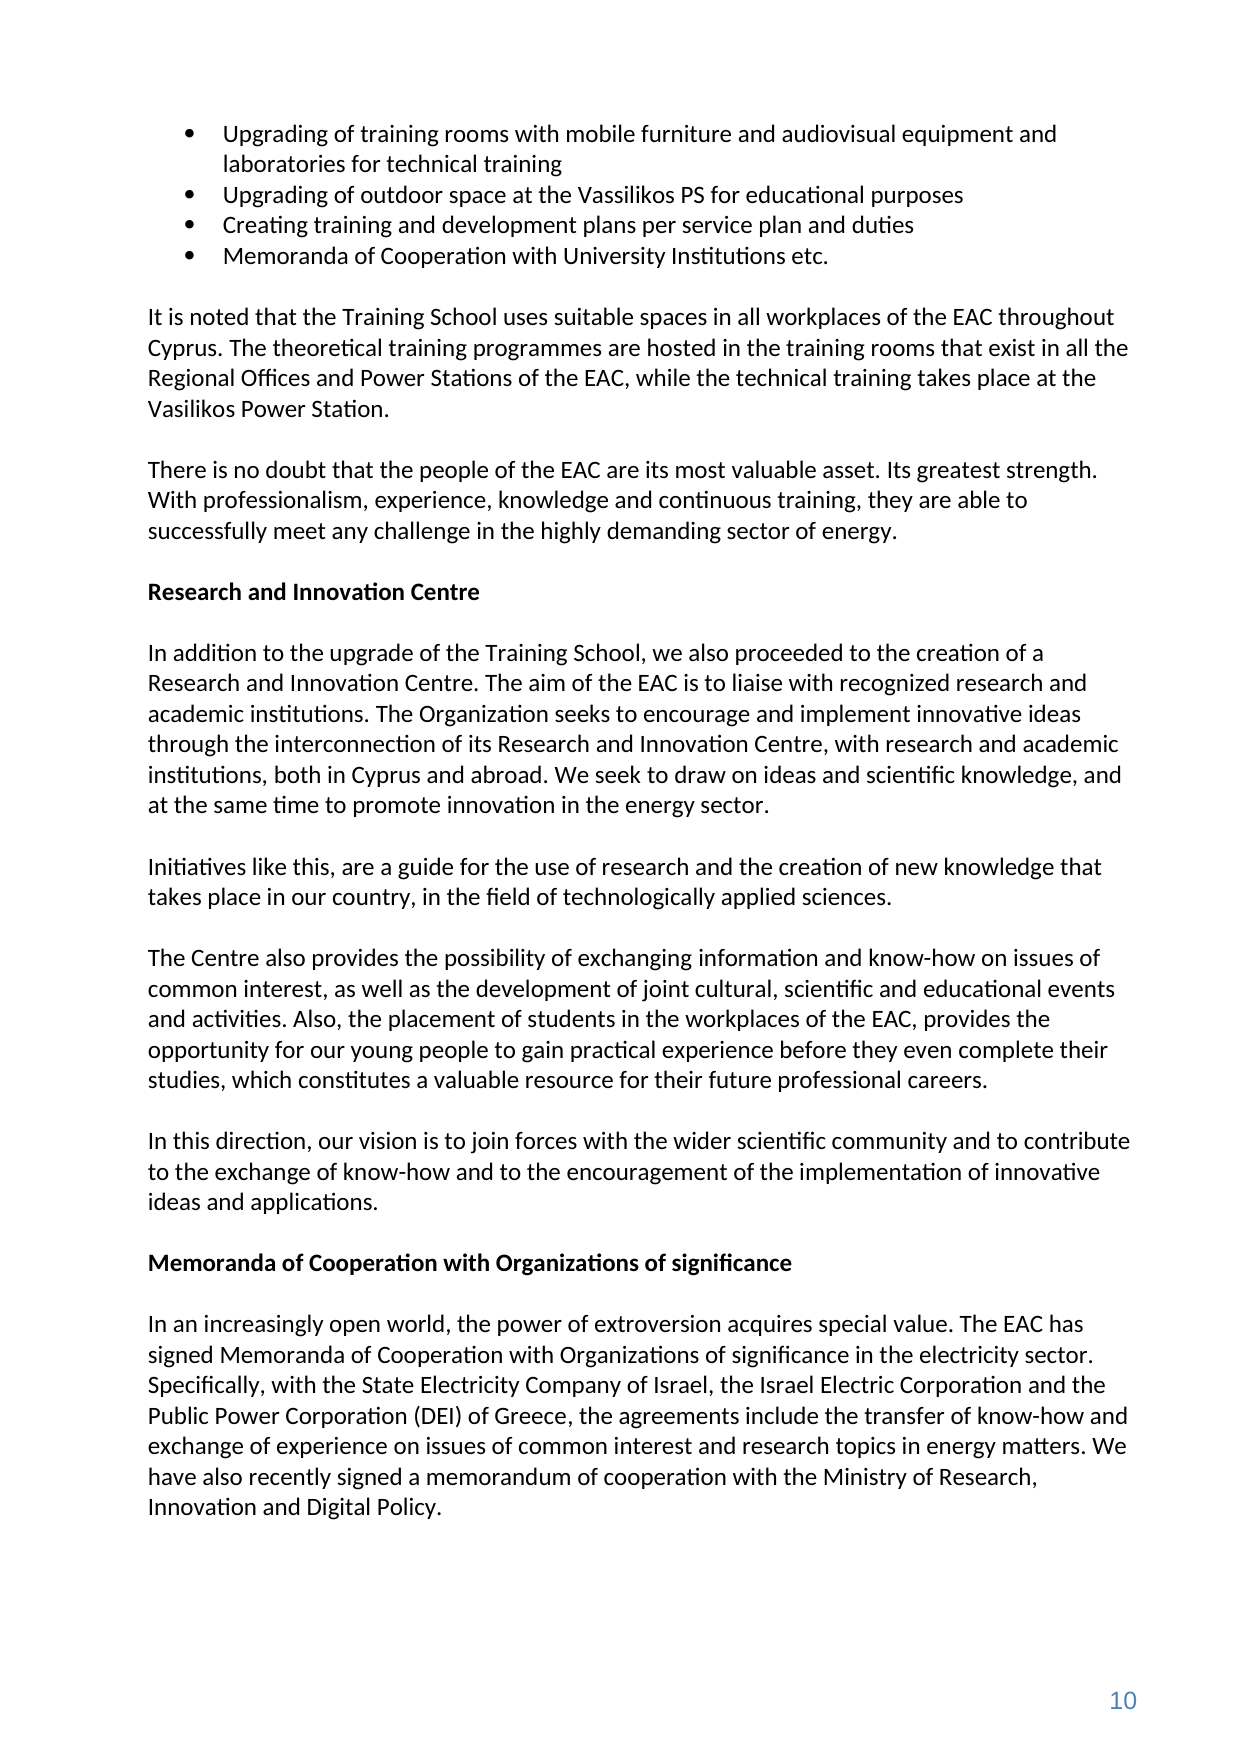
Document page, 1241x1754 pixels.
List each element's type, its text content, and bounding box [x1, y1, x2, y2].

list Creating training and development plans per service plan and duties [185, 210, 1137, 240]
list Upgrading of training rooms with mobile furniture and audiovisual equipment and laboratories for technical training [185, 118, 1137, 179]
list Upgrading of outdoor space at the Vassilikos PS for educational purposes [185, 179, 1137, 210]
list Memoranda of Cooperation with University Institutions etc. [185, 240, 1137, 271]
text The Centre also provides the possibility of exchanging information and know-how on issues of common interest, as well as the development of joint cultural, scientific and educational events and activities. Also, the placement of students in the workplaces of the EAC, provides the opportunity for our young people to gain practical experience before they even complete their studies, which constitutes a valuable resource for their future professional careers. [148, 942, 1137, 1095]
text Research and Innovation Centre [148, 576, 1137, 606]
text It is noted that the Training School uses suitable spaces in all workplaces of the EAC throughout Cyprus. The theoretical training programmes are hosted in the training rooms that exist in all the Regional Offices and Power Stations of the EAC, while the technical training takes place at the Vasilikos Power Station. [148, 301, 1137, 423]
text There is no doubt that the people of the EAC are its most valuable asset. Its greatest strength. With professionalism, experience, knowledge and continuous training, they are able to successfully meet any challenge in the highly demanding sector of energy. [148, 454, 1137, 545]
text In addition to the upgrade of the Training School, we also proceeded to the creation of a Research and Innovation Centre. The aim of the EAC is to liaise with recognized research and academic institutions. The Organization seeks to encourage and implement innovative ideas through the interconnection of its Research and Innovation Centre, with research and academic institutions, both in Cyprus and abroad. We seek to draw on ideas and scientific knowledge, and at the same time to promote innovation in the energy sector. [148, 637, 1137, 820]
text Memoranda of Cooperation with Organizations of significance [148, 1247, 1137, 1278]
text In this direction, our vision is to join forces with the wider scientific community and to contribute to the exchange of know-how and to the encouragement of the implementation of innovative ideas and applications. [148, 1125, 1137, 1217]
text Initiatives like this, are a guide for the use of research and the creation of new knowledge that takes place in our country, in the field of technologically applied sciences. [148, 851, 1137, 912]
text In an increasingly open world, the power of extroversion acquires special value. The EAC has signed Memoranda of Cooperation with Organizations of significance in the electricity sector. Specifically, with the State Electricity Company of Israel, the Israel Electric Corporation and the Public Power Corporation (DEI) of Greece, the agreements include the transfer of know-how and exchange of experience on issues of common interest and research topics in energy matters. We have also recently signed a memorandum of cooperation with the Ministry of Research, Innovation and Digital Policy. [148, 1308, 1137, 1522]
